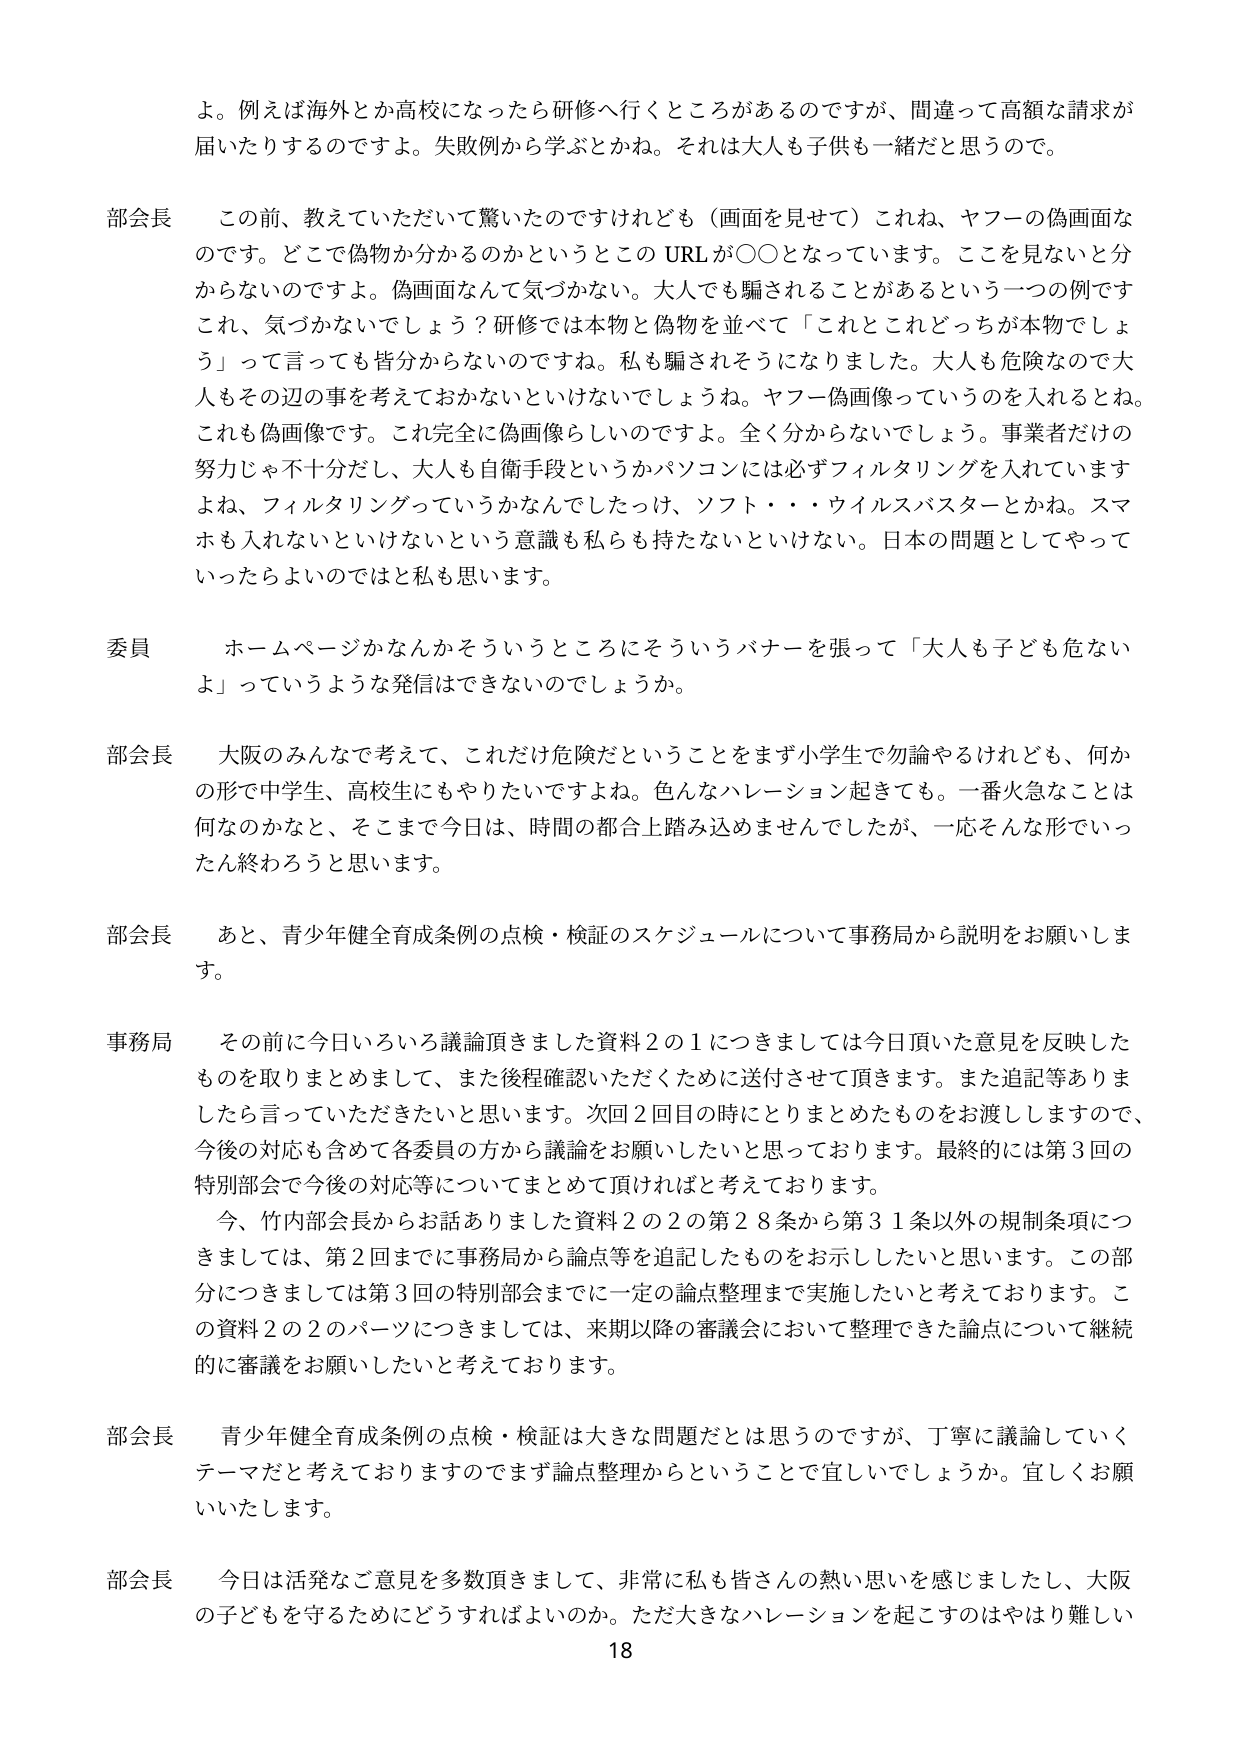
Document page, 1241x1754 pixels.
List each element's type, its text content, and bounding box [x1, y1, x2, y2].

text 今、竹内部会長からお話ありました資料２の２の第２８条から第３１条以外の規制条項につきましては、第２回までに事務局から論点等を追記したものをお示ししたいと思います。この部分につきましては第３回の特別部会までに一定の論点整理まで実施したいと考えております。この資料２の２のパーツにつきましては、来期以降の審議会において整理できた論点について継続的に審議をお願いしたいと考えております。 [194, 1202, 1134, 1382]
text 部会長 あと、青少年健全育成条例の点検・検証のスケジュールについて事務局から説明をお願いします。 [106, 916, 1134, 987]
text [106, 92, 1134, 163]
text 部会長 この前、教えていただいて驚いたのですけれども（画面を見せて）これね、ヤフーの偽画面なのです。どこで偽物か分かるのかというとこのURLが○○となっています。ここを見ないと分からないのですよ。偽画面なんて気づかない。大人でも騙されることがあるという一つの例です。これ、気づかないでしょう？研修では本物と偽物を並べて「これとこれどっちが本物でしょう」って言っても皆分からないのですね。私も騙されそうになりました。大人も危険なので大人もその辺の事を考えておかないといけないでしょうね。ヤフー偽画像っていうのを入れるとね。これも偽画像です。これ完全に偽画像らしいのですよ。全く分からないでしょう。事業者だけの努力じゃ不十分だし、大人も自衛手段というかパソコンには必ずフィルタリングを入れていますよね、フィルタリングっていうかなんでしたっけ、ソフト・・・ウイルスバスターとかね。スマホも入れないといけないという意識も私らも持たないといけない。日本の問題としてやっていったらよいのではと私も思います。 [106, 199, 1134, 593]
text 部会長 大阪のみんなで考えて、これだけ危険だということをまず小学生で勿論やるけれども、何かの形で中学生、高校生にもやりたいですよね。色んなハレーション起きても。一番火急なことは何なのかなと、そこまで今日は、時間の都合上踏み込めませんでしたが、一応そんな形でいったん終わろうと思います。 [106, 737, 1134, 880]
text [106, 1561, 1134, 1632]
text 委員 ホームページかなんかそういうところにそういうバナーを張って「大人も子ども危ないよ」っていうような発信はできないのでしょうか。 [106, 629, 1134, 701]
text 事務局 その前に今日いろいろ議論頂きました資料２の１につきましては今日頂いた意見を反映したものを取りまとめまして、また後程確認いただくために送付させて頂きます。また追記等ありましたら言っていただきたいと思います。次回２回目の時にとりまとめたものをお渡ししますので、今後の対応も含めて各委員の方から議論をお願いしたいと思っております。最終的には第３回の特別部会で今後の対応等についてまとめて頂ければと考えております。 [106, 1023, 1134, 1202]
text 部会長 青少年健全育成条例の点検・検証は大きな問題だとは思うのですが、丁寧に議論していくテーマだと考えておりますのでまず論点整理からということで宜しいでしょうか。宜しくお願いいたします。 [106, 1417, 1134, 1525]
